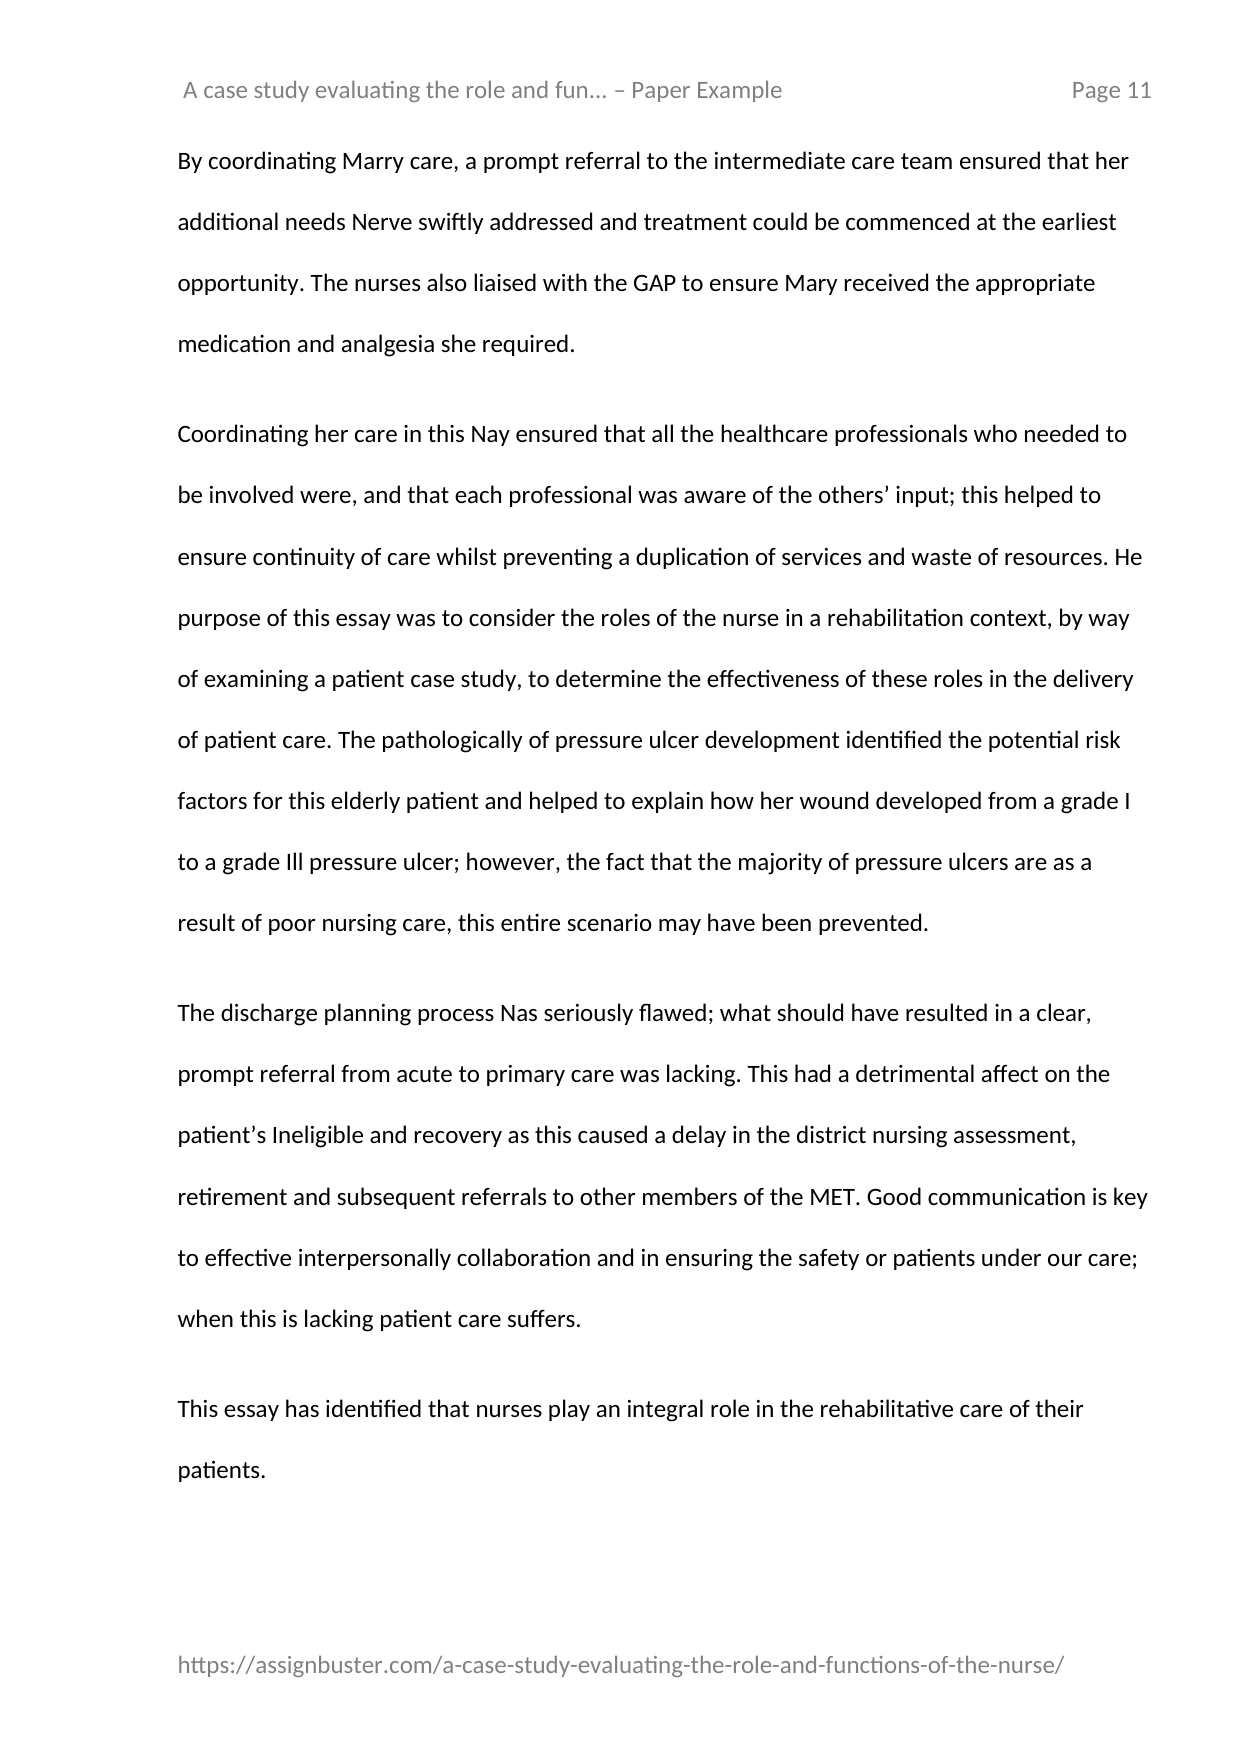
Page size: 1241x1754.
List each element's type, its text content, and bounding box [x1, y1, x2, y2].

text The discharge planning process Nas seriously flawed; what should have resulted in a clear, prompt referral from acute to primary care was lacking. This had a detrimental affect on the patient’s Ineligible and recovery as this caused a delay in the district nursing assessment, retirement and subsequent referrals to other members of the MET. Good communication is key to effective interpersonally collaboration and in ensuring the safety or patients under our care; when this is lacking patient care suffers. [177, 997, 1152, 1333]
text By coordinating Marry care, a prompt referral to the intermediate care team ensured that her additional needs Nerve swiftly addressed and treatment could be commenced at the earliest opportunity. The nurses also liaised with the GAP to ensure Mary received the appropriate medication and analgesia she required. [177, 145, 1152, 359]
text Coordinating her care in this Nay ensured that all the healthcare professionals who needed to be involved were, and that each professional was aware of the others’ input; this helped to ensure continuity of care whilst preventing a duplication of services and waste of resources. He purpose of this essay was to consider the roles of the nurse in a rehabilitation context, by way of examining a patient case study, to determine the effectiveness of these roles in the delivery of patient care. The pathologically of pressure ulcer development identified the potential risk factors for this elderly patient and helped to explain how her wound developed from a grade I to a grade Ill pressure ulcer; however, the fact that the majority of pressure ulcers are as a result of poor nursing care, this entire scenario may have been prevented. [177, 419, 1152, 937]
text This essay has identified that nurses play an integral role in the rehabilitative care of their patients. [177, 1393, 1152, 1485]
